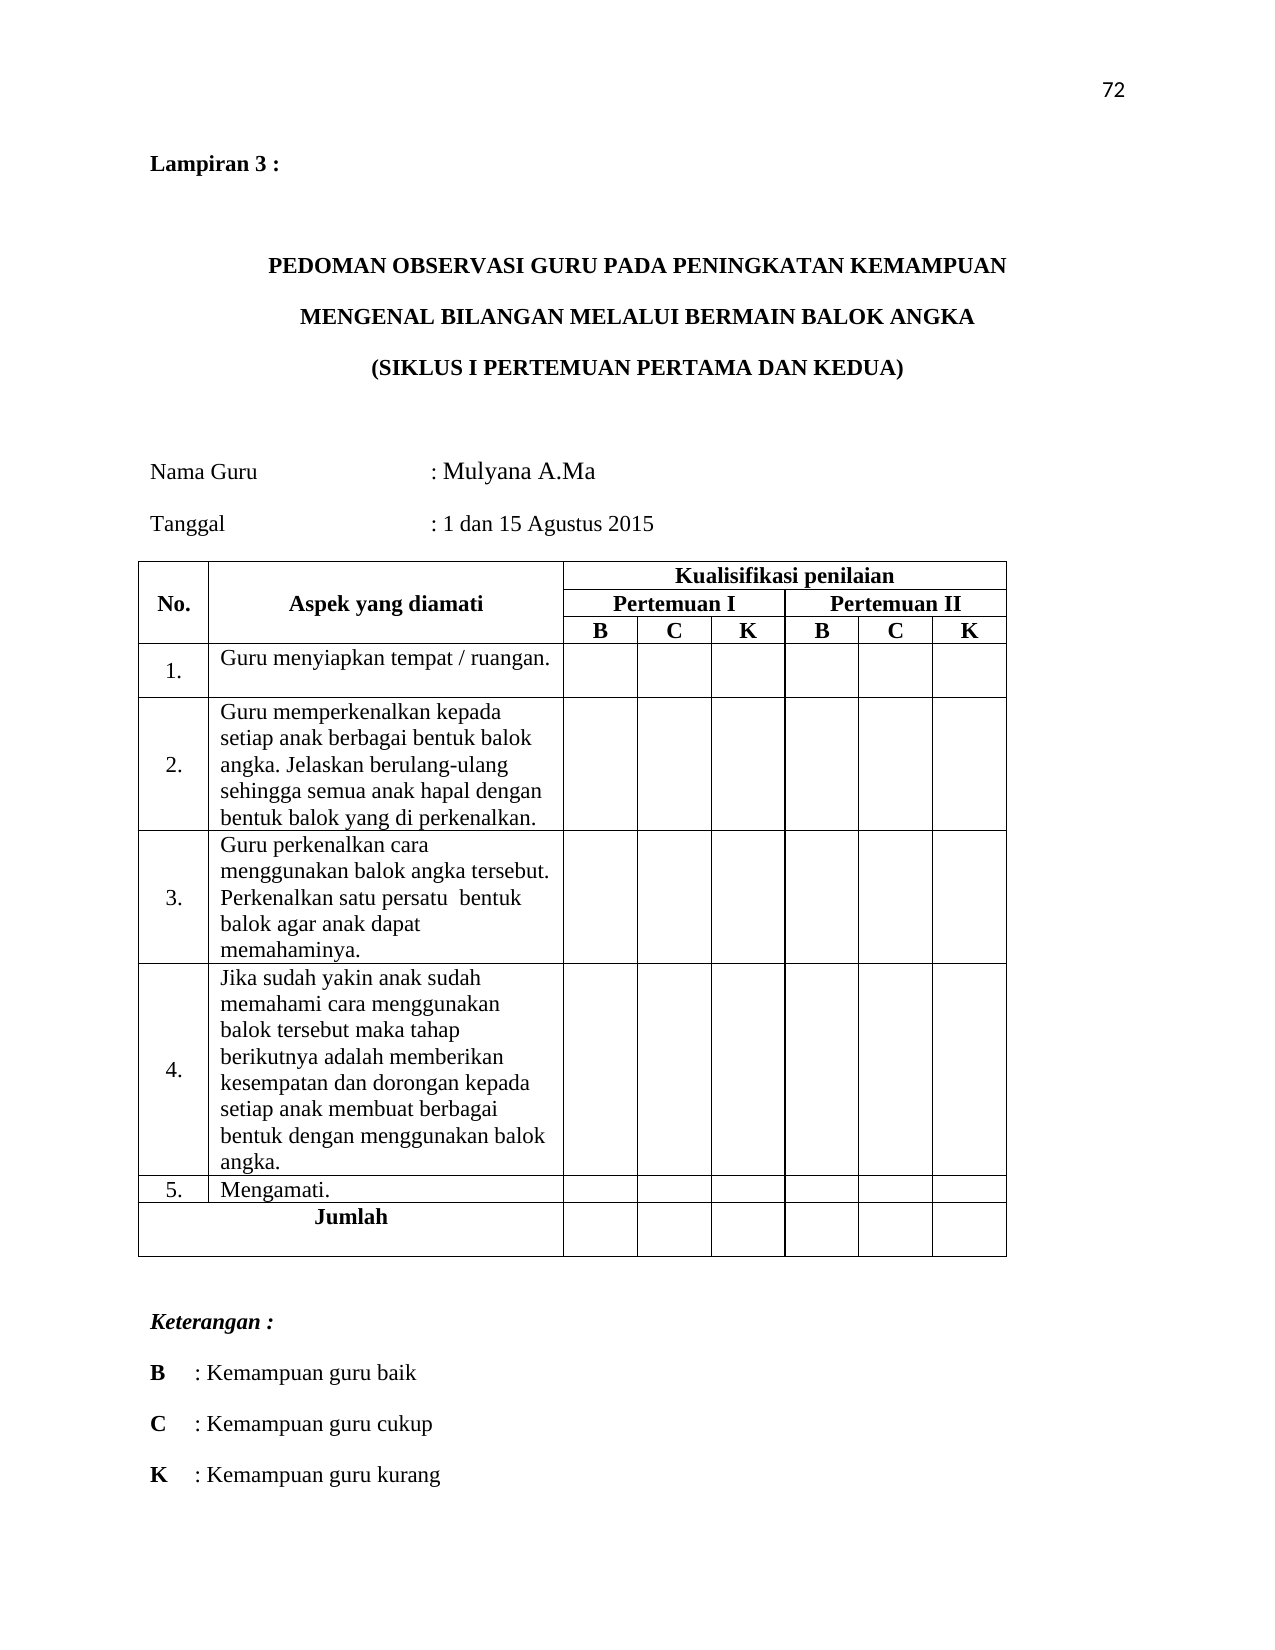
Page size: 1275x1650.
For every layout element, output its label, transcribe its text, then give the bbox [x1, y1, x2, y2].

table_cell [859, 1203, 932, 1256]
table_cell 2. [139, 698, 208, 830]
table_header Kualisifikasi penilaian [564, 562, 1006, 588]
table_cell Jumlah [139, 1203, 563, 1256]
table_cell B [564, 617, 637, 643]
table_cell [564, 698, 637, 830]
table_cell [638, 1176, 711, 1202]
table_cell [712, 644, 784, 697]
table_cell [564, 1203, 637, 1256]
table_cell C [638, 617, 711, 643]
text Lampiran 3 : [150, 150, 1125, 176]
table_cell Guru menyiapkan tempat / ruangan. [209, 644, 563, 697]
table_cell [712, 698, 784, 830]
text B : Kemampuan guru baik [150, 1359, 1125, 1385]
text K : Kemampuan guru kurang [150, 1461, 1125, 1487]
table_cell [638, 698, 711, 830]
table_cell K [712, 617, 784, 643]
table_cell [564, 1176, 637, 1202]
table_cell [712, 1203, 784, 1256]
table_cell Pertemuan I [564, 590, 784, 616]
table_cell [933, 964, 1006, 1174]
table_cell [564, 644, 637, 697]
table_cell [859, 698, 932, 830]
table_cell Guru perkenalkan cara menggunakan balok angka tersebut. Perkenalkan satu persatu bentuk balok agar anak dapat memahaminya. [209, 831, 563, 963]
table_cell [712, 964, 784, 1174]
table_cell [933, 831, 1006, 963]
table_cell K [933, 617, 1006, 643]
text Keterangan : [150, 1308, 1125, 1334]
table_cell Pertemuan II [786, 590, 1006, 616]
text MENGENAL BILANGAN MELALUI BERMAIN BALOK ANGKA [150, 303, 1125, 329]
table_cell [933, 1203, 1006, 1256]
table_cell [786, 698, 858, 830]
table_cell [859, 1176, 932, 1202]
table_cell [712, 1176, 784, 1202]
table_cell 1. [139, 644, 208, 697]
table_cell [859, 644, 932, 697]
table_cell C [859, 617, 932, 643]
table_cell [564, 964, 637, 1174]
text (SIKLUS I PERTEMUAN PERTAMA DAN KEDUA) [150, 354, 1125, 381]
table_cell 4. [139, 964, 208, 1174]
table_cell [786, 964, 858, 1174]
table_cell [638, 644, 711, 697]
table_cell [564, 831, 637, 963]
table_cell [638, 964, 711, 1174]
table_cell [638, 831, 711, 963]
table_cell [786, 1203, 858, 1256]
table_header No. [139, 562, 208, 643]
text C : Kemampuan guru cukup [150, 1410, 1125, 1436]
table_cell Mengamati. [209, 1176, 563, 1202]
table_cell Jika sudah yakin anak sudah memahami cara menggunakan balok tersebut maka tahap berikutnya adalah memberikan kesempatan dan dorongan kepada setiap anak membuat berbagai bentuk dengan menggunakan balok angka. [209, 964, 563, 1174]
table_cell Guru memperkenalkan kepada setiap anak berbagai bentuk balok angka. Jelaskan berulang-ulang sehingga semua anak hapal dengan bentuk balok yang di perkenalkan. [209, 698, 563, 830]
table_header Aspek yang diamati [209, 562, 563, 643]
text Nama Guru : Mulyana A.Ma [150, 456, 1125, 485]
table_cell B [786, 617, 858, 643]
table_cell [786, 831, 858, 963]
text Tanggal : 1 dan 15 Agustus 2015 [150, 510, 1125, 536]
text PEDOMAN OBSERVASI GURU PADA PENINGKATAN KEMAMPUAN [150, 252, 1125, 278]
table_cell [712, 831, 784, 963]
table_cell [933, 1176, 1006, 1202]
table_cell [786, 644, 858, 697]
table_cell [859, 831, 932, 963]
table_cell [859, 964, 932, 1174]
table_cell [638, 1203, 711, 1256]
table_cell 3. [139, 831, 208, 963]
table_cell [933, 698, 1006, 830]
table_cell 5. [139, 1176, 208, 1202]
table_cell [933, 644, 1006, 697]
table_cell [786, 1176, 858, 1202]
